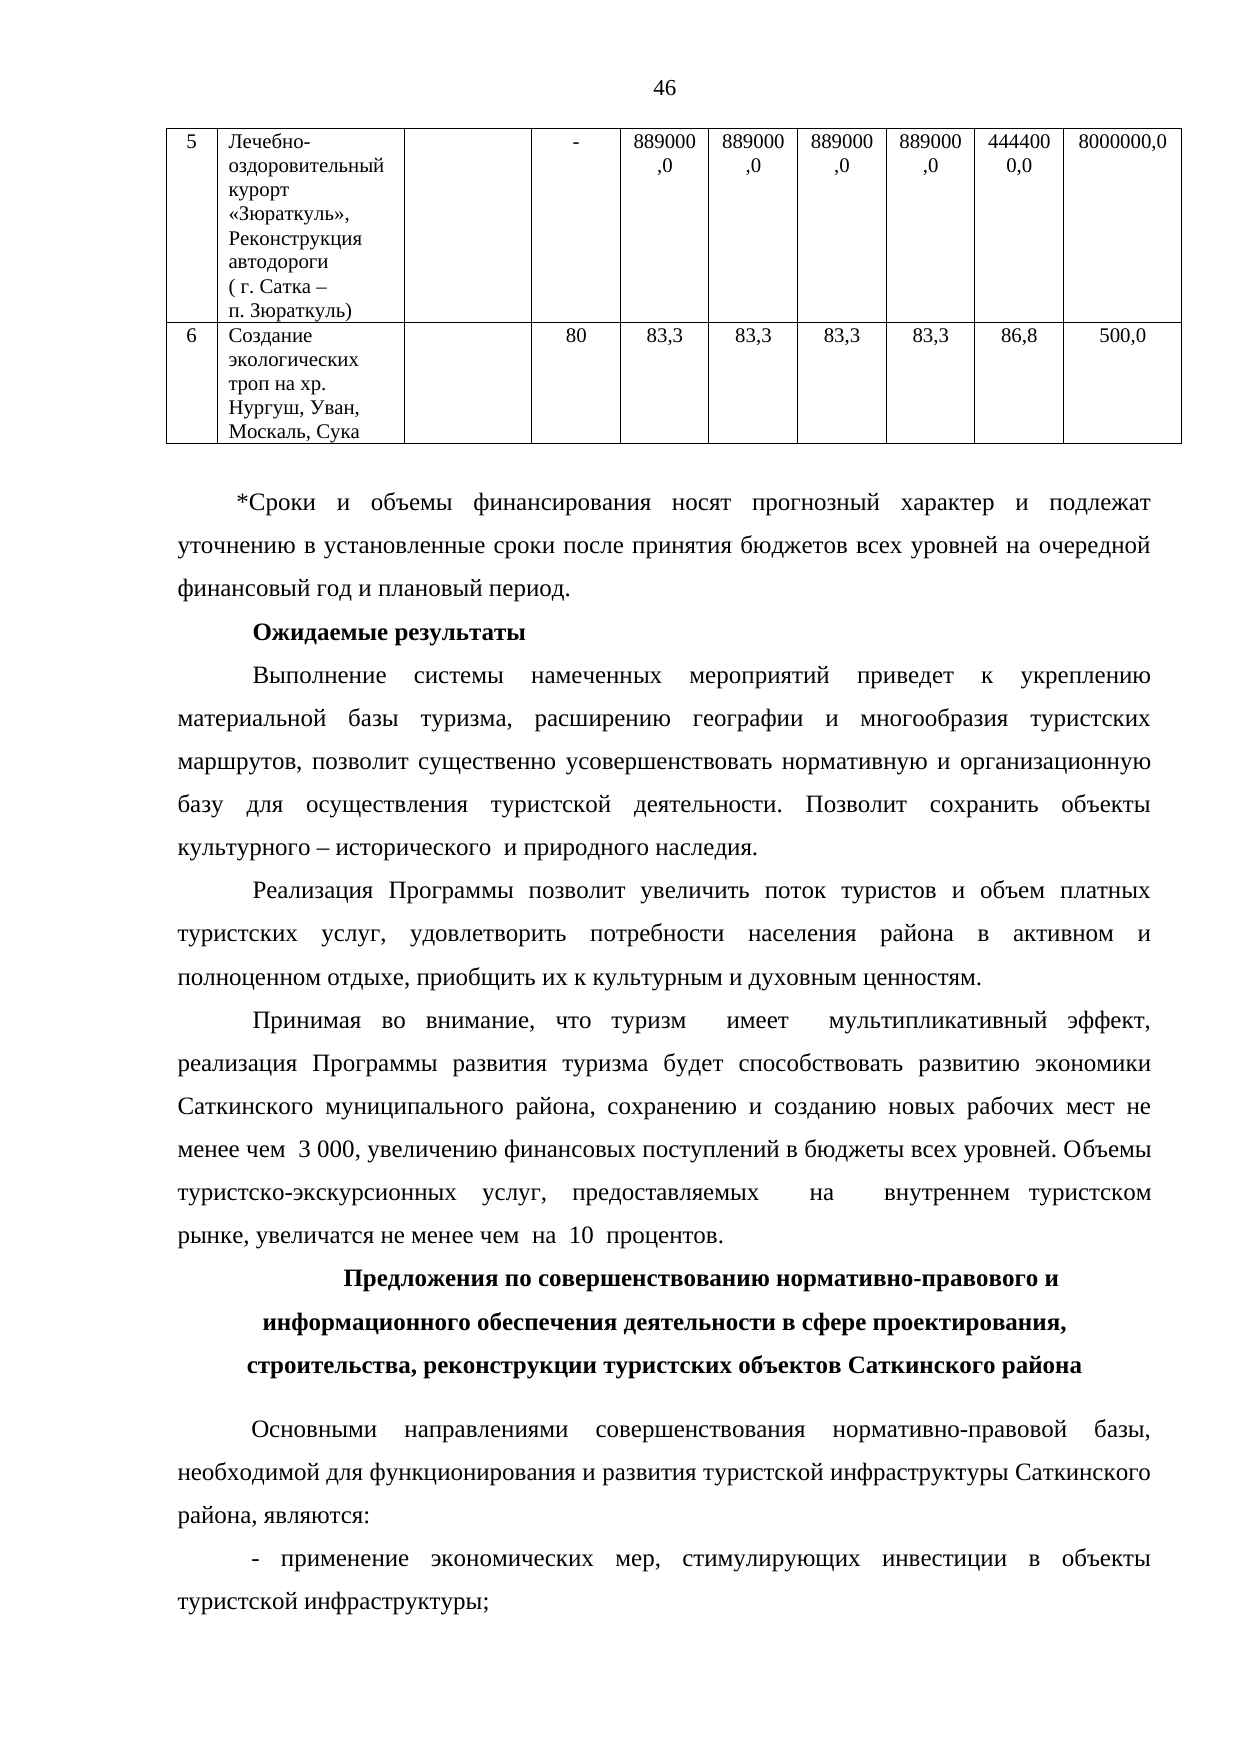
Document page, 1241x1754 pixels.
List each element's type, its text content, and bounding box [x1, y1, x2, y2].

table_cell Создание экологических троп на хр. Нургуш, Уван, Москаль, Сука [218, 323, 404, 443]
text Принимая во внимание, что туризм имеет мультипликативный эффект, реализация Программы развития туризма будет способствовать развитию экономики Саткинского муниципального района, сохранению и созданию новых рабочих мест не менее чем 3 000, увеличению финансовых поступлений в бюджеты всех уровней. Объемы туристско-экскурсионных услуг, предоставляемых на внутреннем туристском рынке, увеличатся не менее чем на 10 процентов. [177, 1005, 1152, 1177]
text Выполнение системы намеченных мероприятий приведет к укреплению материальной базы туризма, расширению географии и многообразия туристских маршрутов, позволит существенно усовершенствовать нормативную и организационную базу для осуществления туристской деятельности. Позволит сохранить объекты культурного – исторического и природного наследия. [177, 660, 1152, 861]
table_cell 80 [532, 323, 620, 443]
table_cell 6 [167, 323, 217, 443]
table_cell [405, 323, 531, 443]
table_cell 8000000,0 [1064, 129, 1181, 322]
text *Сроки и объемы финансирования носят прогнозный характер и подлежат уточнению в установленные сроки после принятия бюджетов всех уровней на очередной финансовый год и плановый период. [177, 487, 1152, 602]
text Предложения по совершенствованию нормативно-правового и информационного обеспечения деятельности в сфере проектирования, строительства, реконструкции туристских объектов Саткинского района [177, 1263, 1152, 1378]
text Основными направлениями совершенствования нормативно-правовой базы, необходимой для функционирования и развития туристской инфраструктуры Саткинского района, являются: [177, 1414, 1152, 1529]
table_cell 500,0 [1064, 323, 1181, 443]
table_cell Лечебно-оздоровительный курорт «Зюраткуль», Реконструкция автодороги ( г. Сатка – п. Зюраткуль) [218, 129, 404, 322]
text Реализация Программы позволит увеличить поток туристов и объем платных туристских услуг, удовлетворить потребности населения района в активном и полноценном отдыхе, приобщить их к культурным и духовным ценностям. [177, 875, 1152, 990]
text Принимая во внимание, что туризм имеет мультипликативный эффект, реализация Программы развития туризма будет способствовать развитию экономики Саткинского муниципального района, сохранению и созданию новых рабочих мест не менее чем 3 000, увеличению финансовых поступлений в бюджеты всех уровней. Объемы туристско-экскурсионных услуг, предоставляемых на внутреннем туристском рынке, увеличатся не менее чем на 10 процентов. [177, 1206, 1152, 1249]
text - применение экономических мер, стимулирующих инвестиции в объекты туристской инфраструктуры; [177, 1543, 1152, 1615]
table_cell 83,3 [709, 323, 797, 443]
table_cell 83,3 [621, 323, 708, 443]
table_cell 5 [167, 129, 217, 322]
table_cell 86,8 [975, 323, 1063, 443]
table_cell 889000,0 [798, 129, 886, 322]
table_cell 83,3 [798, 323, 886, 443]
table_cell - [532, 129, 620, 322]
table_cell 889000,0 [887, 129, 974, 322]
table_cell 889000,0 [621, 129, 708, 322]
table_cell 889000,0 [709, 129, 797, 322]
table_cell [405, 129, 531, 322]
text Ожидаемые результаты [252, 617, 1152, 645]
table_cell 83,3 [887, 323, 974, 443]
table_cell 4444000,0 [975, 129, 1063, 322]
